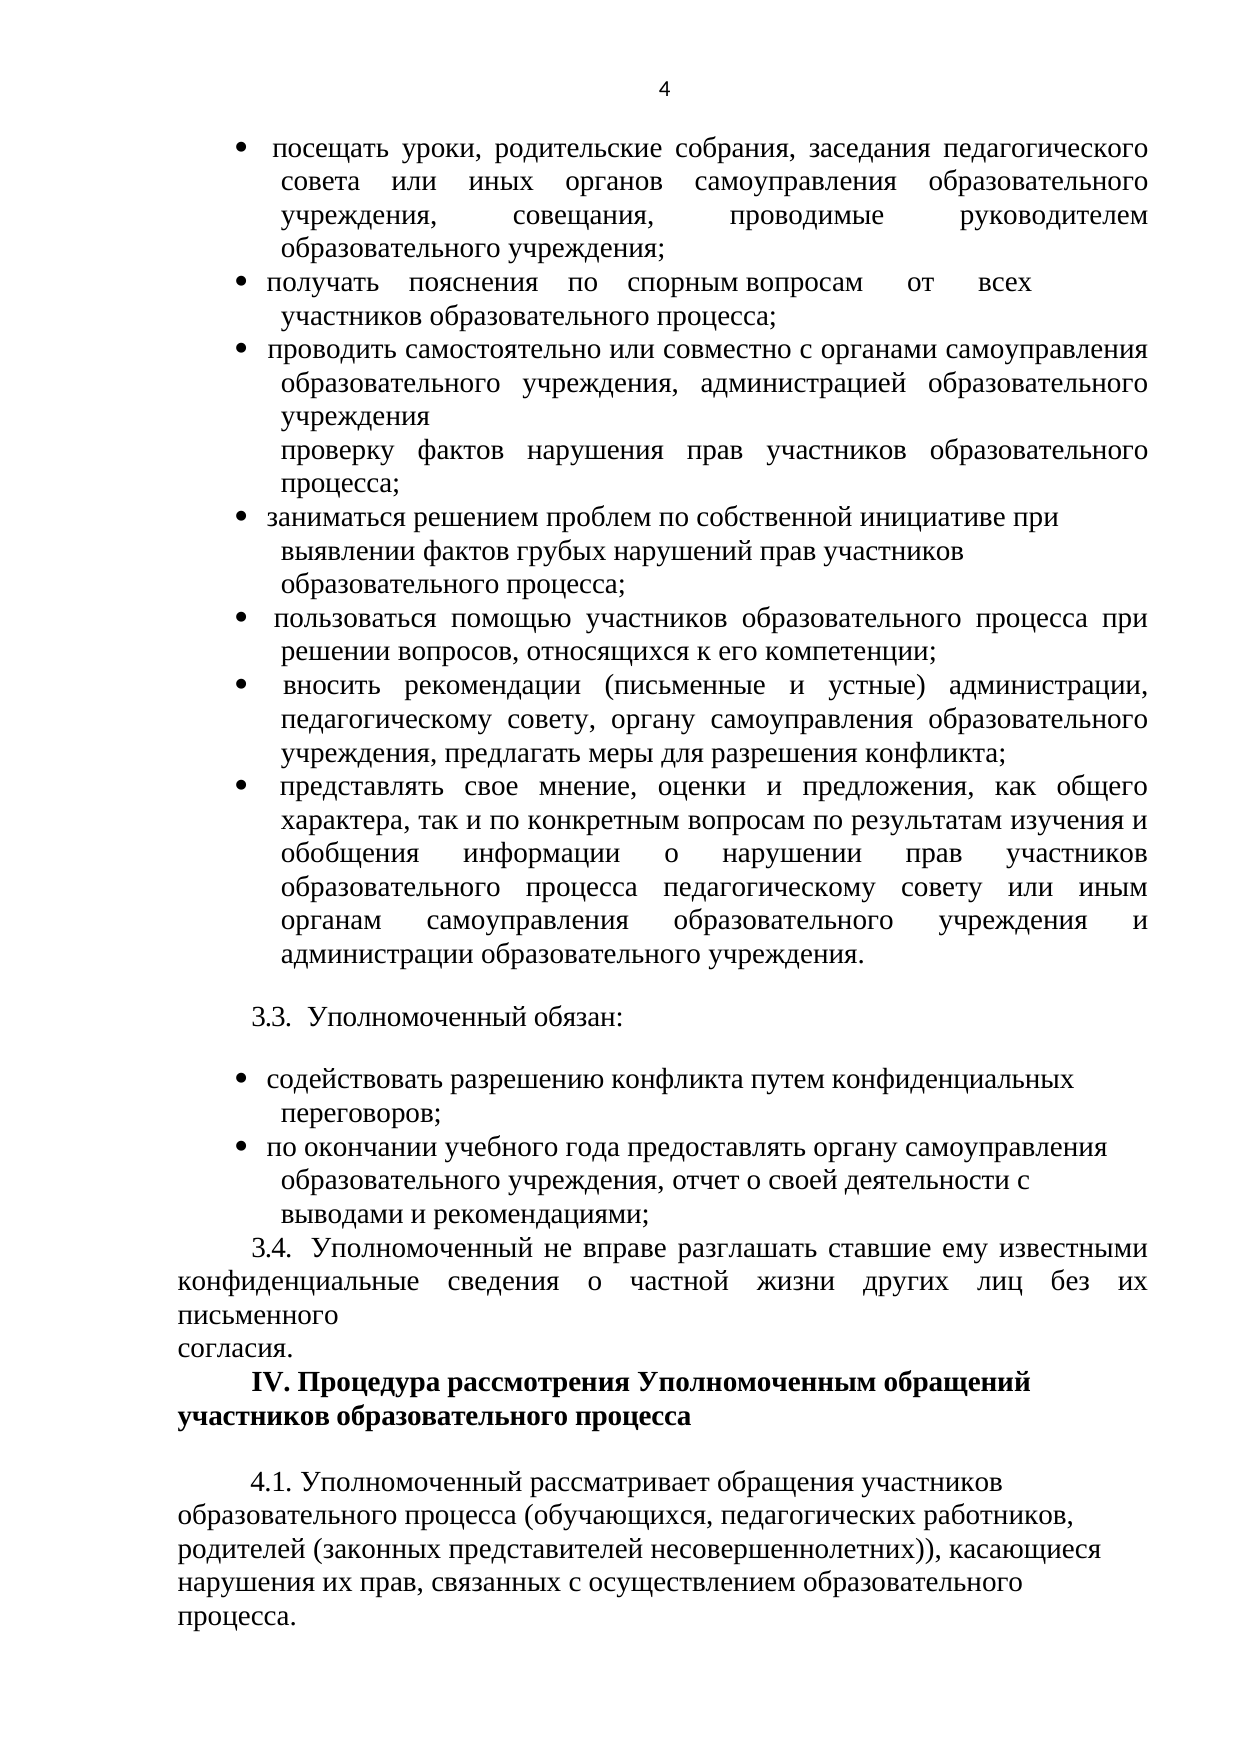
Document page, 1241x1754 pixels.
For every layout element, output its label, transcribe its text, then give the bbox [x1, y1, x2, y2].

text  содействовать разрешению конфликта путем конфиденциальных переговоров; [236, 1061, 1149, 1129]
text 4.1. Уполномоченный рассматривает обращения участников образовательного процесса (обучающихся, педагогических работников, родителей (законных представителей несовершеннолетних)), касающиеся нарушения их прав, связанных с осуществлением образовательного процесса. [177, 1464, 1149, 1631]
text  вносить рекомендации (письменные и устные) администрации, педагогическому совету, органу самоуправления образовательного учреждения, предлагать меры для разрешения конфликта; [236, 667, 1149, 768]
text  посещать уроки, родительские собрания, заседания педагогического совета или иных органов самоуправления образовательного учреждения, совещания, проводимые руководителем образовательного учреждения; [236, 130, 1149, 264]
text 3.3. Уполномоченный обязан: [177, 999, 1149, 1032]
text IV. Процедура рассмотрения Уполномоченным обращений участников образовательного процесса [177, 1364, 1149, 1432]
text  представлять свое мнение, оценки и предложения, как общего характера, так и по конкретным вопросам по результатам изучения и обобщения информации о нарушении прав участников образовательного процесса педагогическому совету или иным органам самоуправления образовательного учреждения и администрации образовательного учреждения. [236, 768, 1149, 969]
text  заниматься решением проблем по собственной инициативе при выявлении фактов грубых нарушений прав участников образовательного процесса; [236, 499, 1149, 600]
text 3.4. Уполномоченный не вправе разглашать ставшие ему известными конфиденциальные сведения о частной жизни других лиц без их письменного согласия. [177, 1230, 1149, 1364]
text  пользоваться помощью участников образовательного процесса при решении вопросов, относящихся к его компетенции; [236, 600, 1149, 667]
text  получать пояснения по спорным вопросам от всех участников образовательного процесса; [236, 264, 1149, 331]
text  проводить самостоятельно или совместно с органами самоуправления образовательного учреждения, администрацией образовательного учреждения проверку фактов нарушения прав участников образовательного процесса; [236, 331, 1149, 499]
text  по окончании учебного года предоставлять органу самоуправления образовательного учреждения, отчет о своей деятельности с выводами и рекомендациями; [236, 1129, 1149, 1229]
